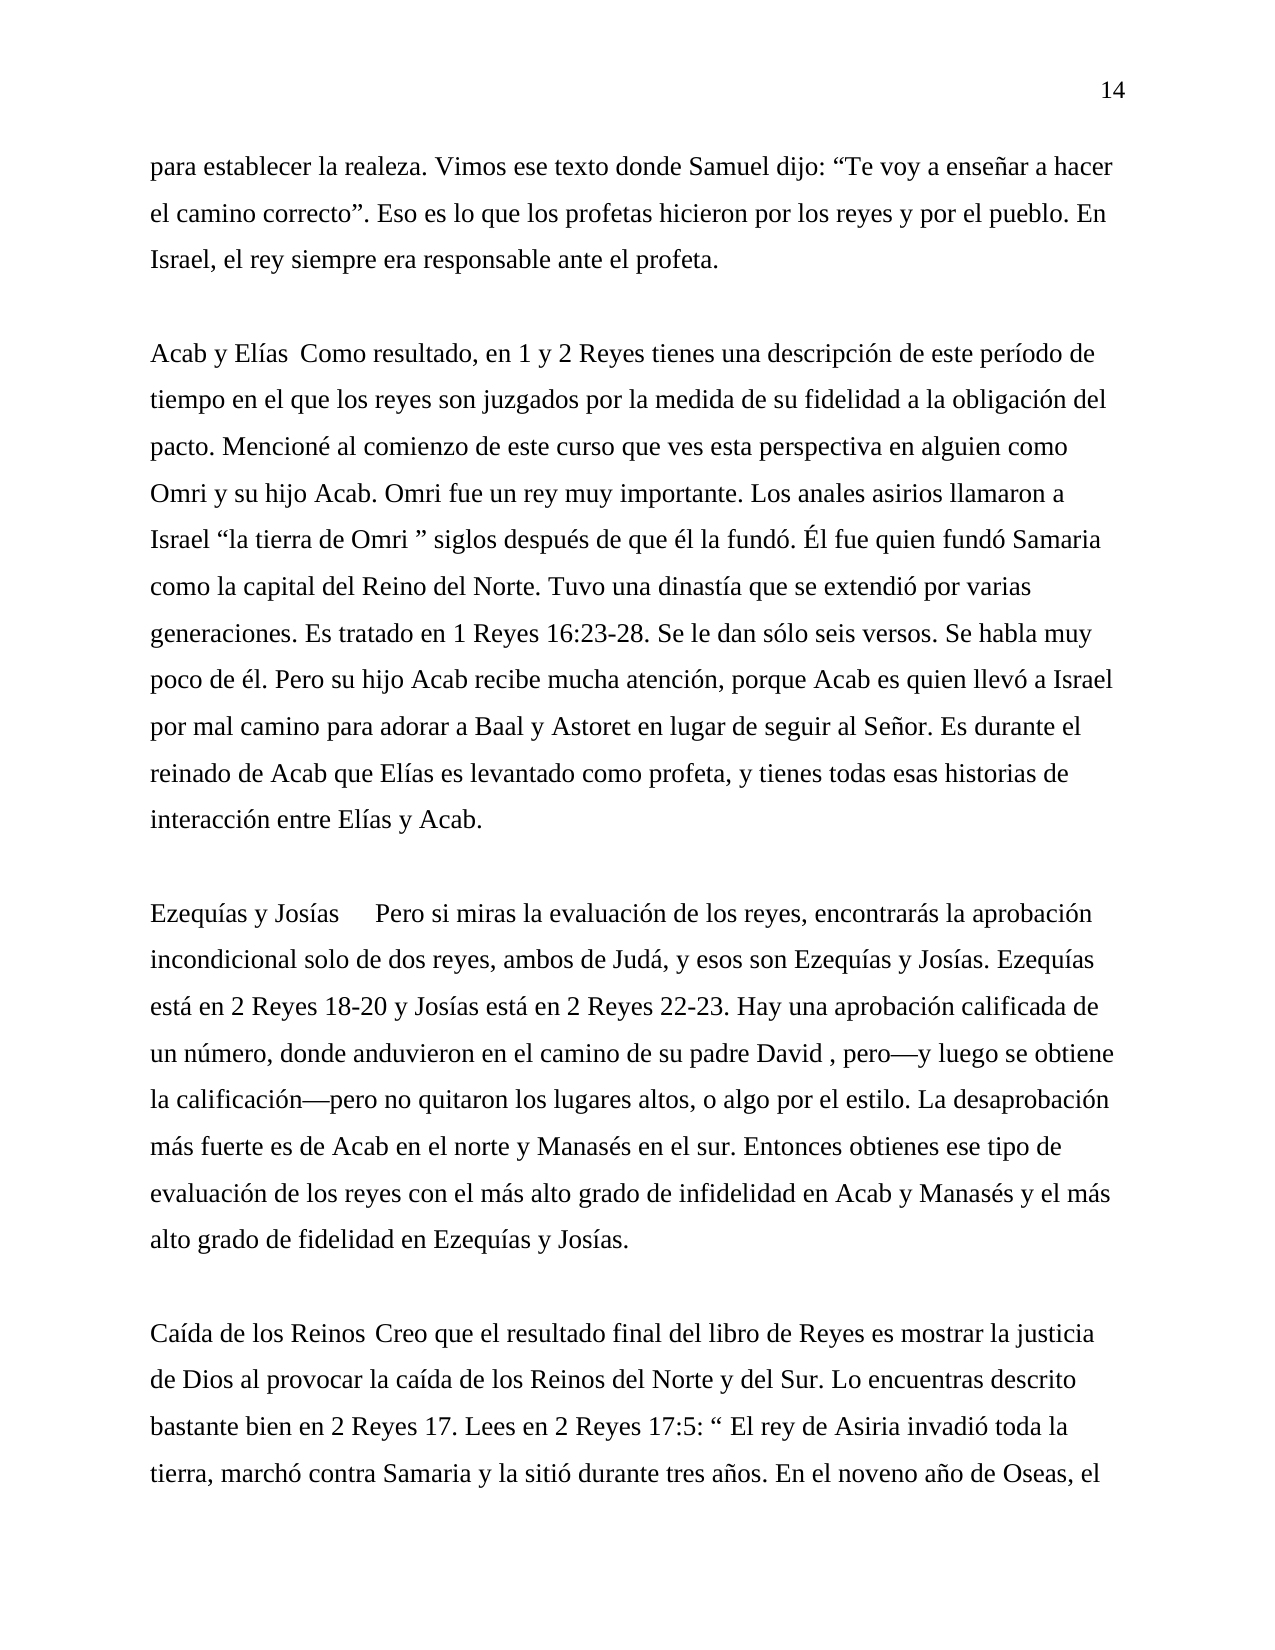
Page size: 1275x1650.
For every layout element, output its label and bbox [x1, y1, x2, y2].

text [150, 150, 1125, 1488]
